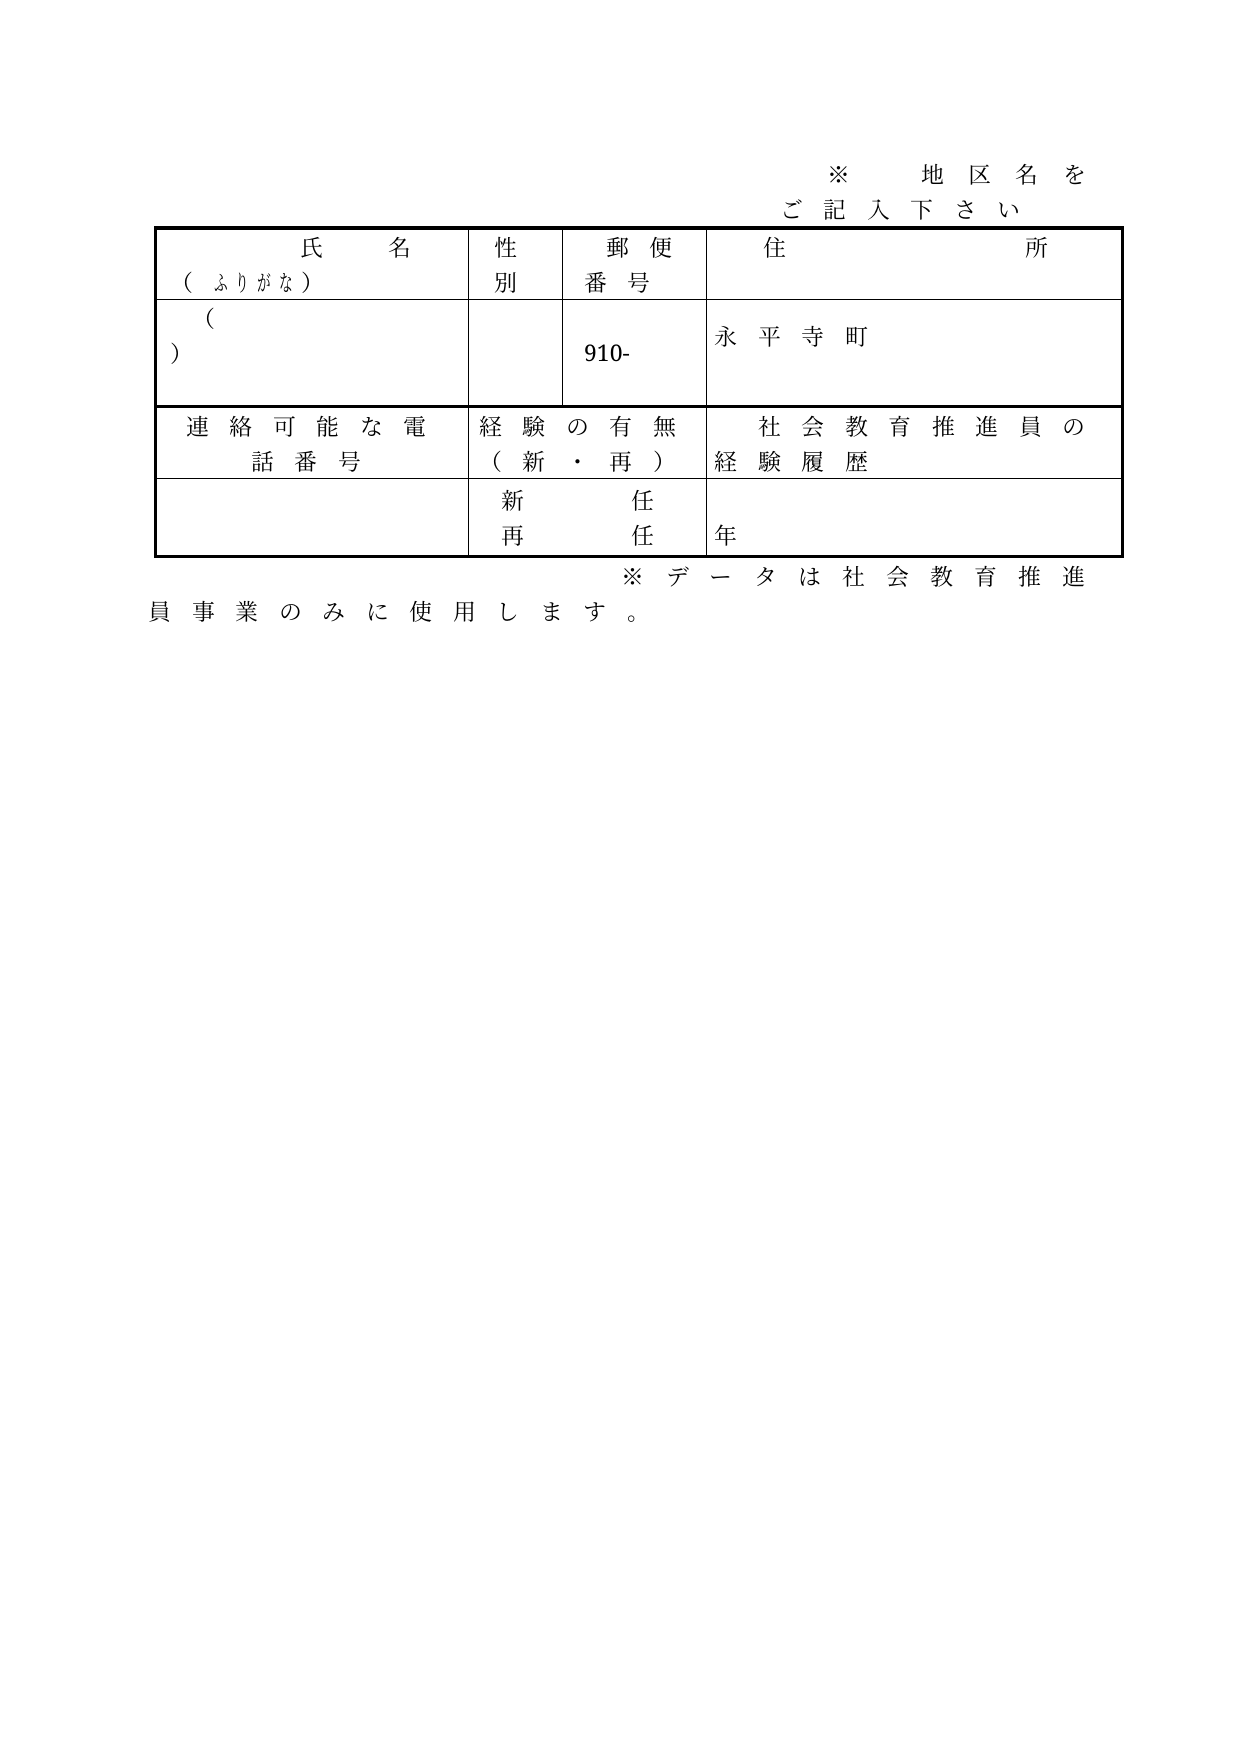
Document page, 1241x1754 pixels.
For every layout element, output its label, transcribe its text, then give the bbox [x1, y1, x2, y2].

table_cell [469, 300, 562, 405]
table_cell （ ） [157, 300, 468, 405]
table_cell 910- [563, 300, 706, 405]
text ※ 地区名をご記入下さい [759, 157, 1106, 226]
table_header 郵便番号 [563, 230, 706, 299]
table_cell 年 [707, 479, 1121, 555]
table_cell 新 任 再 任 [469, 479, 706, 555]
text ※データは社会教育推進員事業のみに使用します。 [148, 558, 1106, 628]
table_cell [157, 479, 468, 555]
table_cell 経験の有無（新・再） [469, 408, 706, 478]
table_header 住 所 [707, 230, 1121, 299]
table_cell 社会教育推進員の経験履歴 [707, 408, 1121, 478]
table_header 性別 [469, 230, 562, 299]
table_cell 連絡可能な電話番号 [157, 408, 468, 478]
table_header 氏 名 （ふりがな） [157, 230, 468, 299]
table_cell 永平寺町 [707, 300, 1121, 405]
